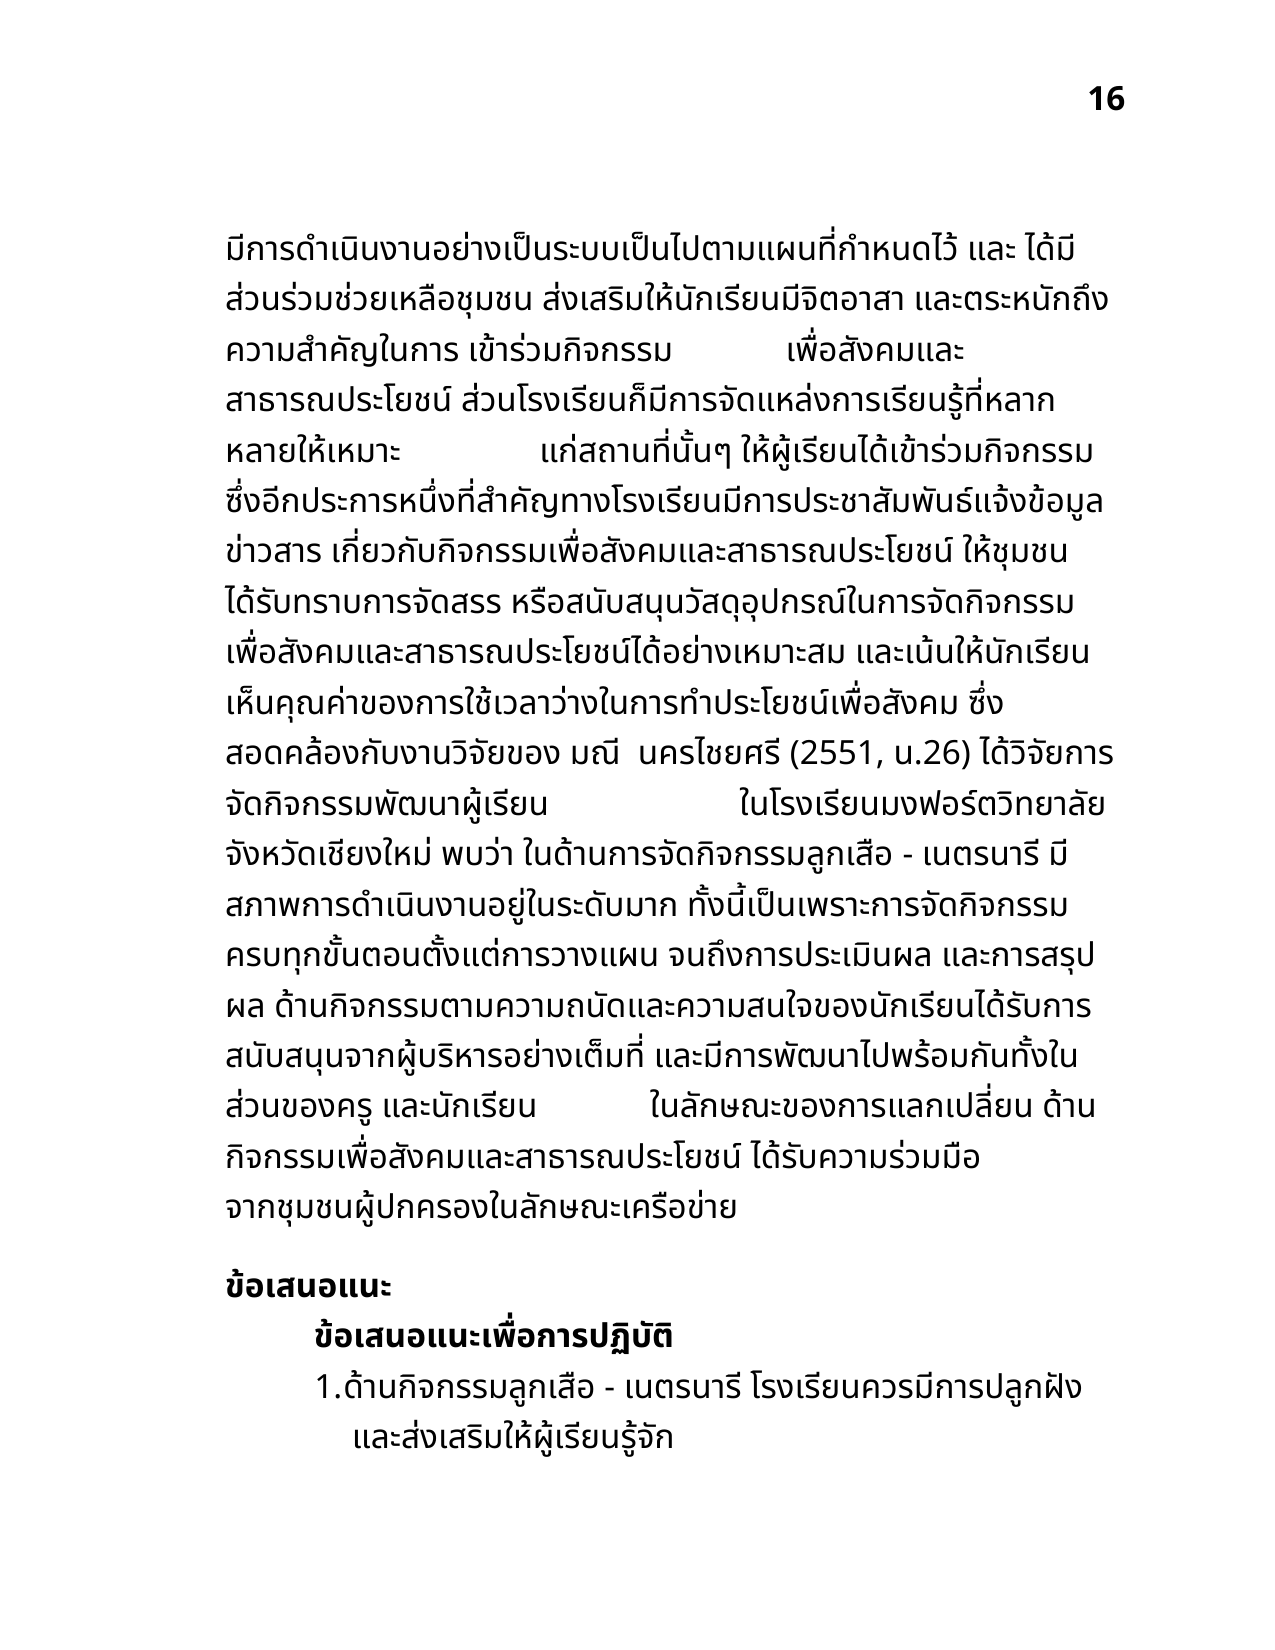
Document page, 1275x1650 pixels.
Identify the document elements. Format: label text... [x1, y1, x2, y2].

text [225, 225, 1125, 1234]
list ด้านกิจกรรมลูกเสือ - เนตรนารี โรงเรียนควรมีการปลูกฝังและส่งเสริมให้ผู้เรียนรู้จัก [314, 1363, 1125, 1464]
text ข้อเสนอแนะ [225, 1262, 1125, 1312]
text ข้อเสนอแนะเพื่อการปฏิบัติ [225, 1312, 1125, 1363]
